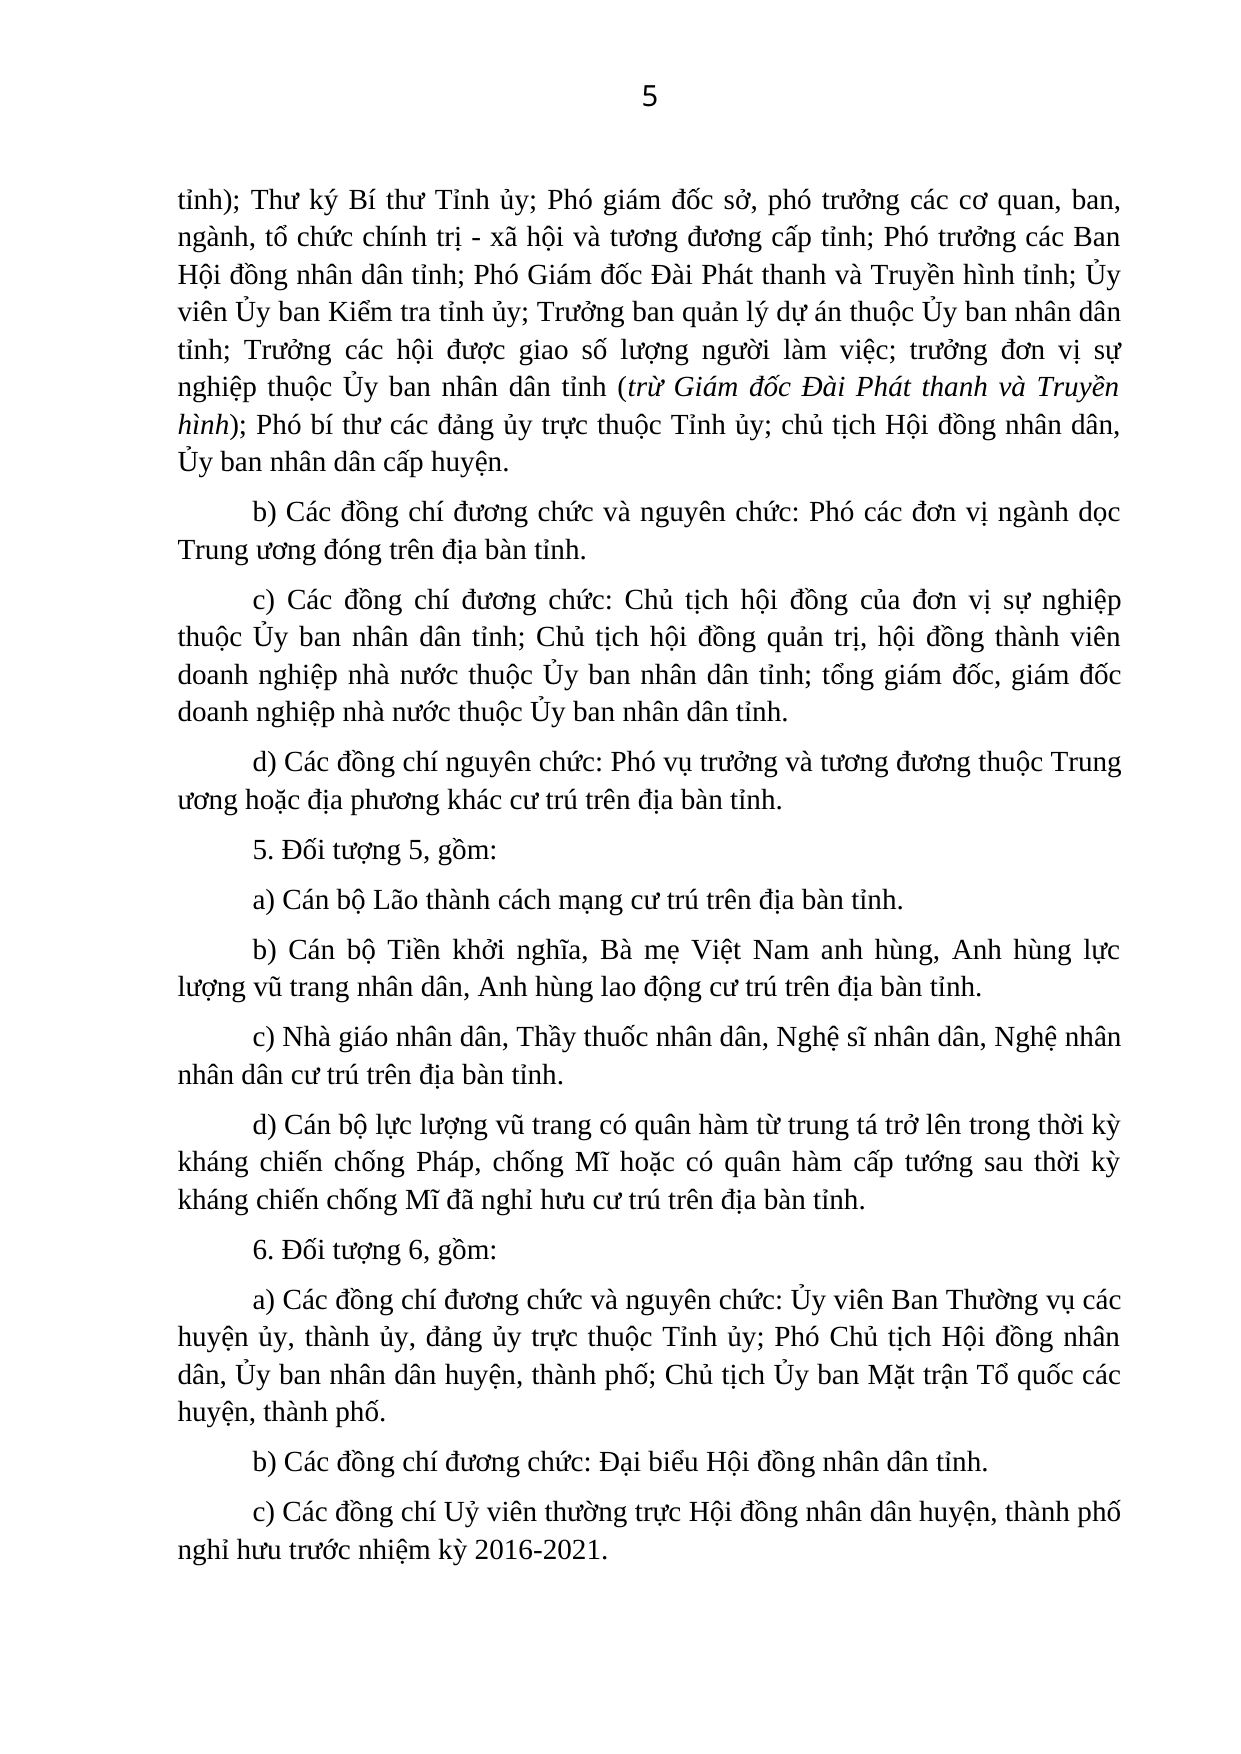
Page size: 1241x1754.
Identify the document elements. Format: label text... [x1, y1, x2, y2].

text d) Cán bộ lực lượng vũ trang có quân hàm từ trung tá trở lên trong thời kỳ kháng chiến chống Pháp, chống Mĩ hoặc có quân hàm cấp tướng sau thời kỳ kháng chiến chống Mĩ đã nghỉ hưu cư trú trên địa bàn tỉnh. [177, 1104, 1122, 1217]
text 6. Đối tượng 6, gồm: [177, 1229, 1122, 1267]
text b) Các đồng chí đương chức: Đại biểu Hội đồng nhân dân tỉnh. [177, 1442, 1122, 1479]
text a) Các đồng chí đương chức và nguyên chức: Ủy viên Ban Thường vụ các huyện ủy, thành ủy, đảng ủy trực thuộc Tỉnh ủy; Phó Chủ tịch Hội đồng nhân dân, Ủy ban nhân dân huyện, thành phố; Chủ tịch Ủy ban Mặt trận Tổ quốc các huyện, thành phố. [177, 1279, 1122, 1429]
text b) Các đồng chí đương chức và nguyên chức: Phó các đơn vị ngành dọc Trung ương đóng trên địa bàn tỉnh. [177, 492, 1122, 567]
text c) Nhà giáo nhân dân, Thầy thuốc nhân dân, Nghệ sĩ nhân dân, Nghệ nhân nhân dân cư trú trên địa bàn tỉnh. [177, 1017, 1122, 1092]
text c) Các đồng chí đương chức: Chủ tịch hội đồng của đơn vị sự nghiệp thuộc Ủy ban nhân dân tỉnh; Chủ tịch hội đồng quản trị, hội đồng thành viên doanh nghiệp nhà nước thuộc Ủy ban nhân dân tỉnh; tổng giám đốc, giám đốc doanh nghiệp nhà nước thuộc Ủy ban nhân dân tỉnh. [177, 579, 1122, 729]
text 5. Đối tượng 5, gồm: [177, 829, 1122, 867]
text a) Cán bộ Lão thành cách mạng cư trú trên địa bàn tỉnh. [177, 879, 1122, 917]
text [177, 179, 1122, 479]
text d) Các đồng chí nguyên chức: Phó vụ trưởng và tương đương thuộc Trung ương hoặc địa phương khác cư trú trên địa bàn tỉnh. [177, 742, 1122, 817]
text b) Cán bộ Tiền khởi nghĩa, Bà mẹ Việt Nam anh hùng, Anh hùng lực lượng vũ trang nhân dân, Anh hùng lao động cư trú trên địa bàn tỉnh. [177, 929, 1122, 1004]
text c) Các đồng chí Uỷ viên thường trực Hội đồng nhân dân huyện, thành phố nghỉ hưu trước nhiệm kỳ 2016-2021. [177, 1492, 1122, 1567]
